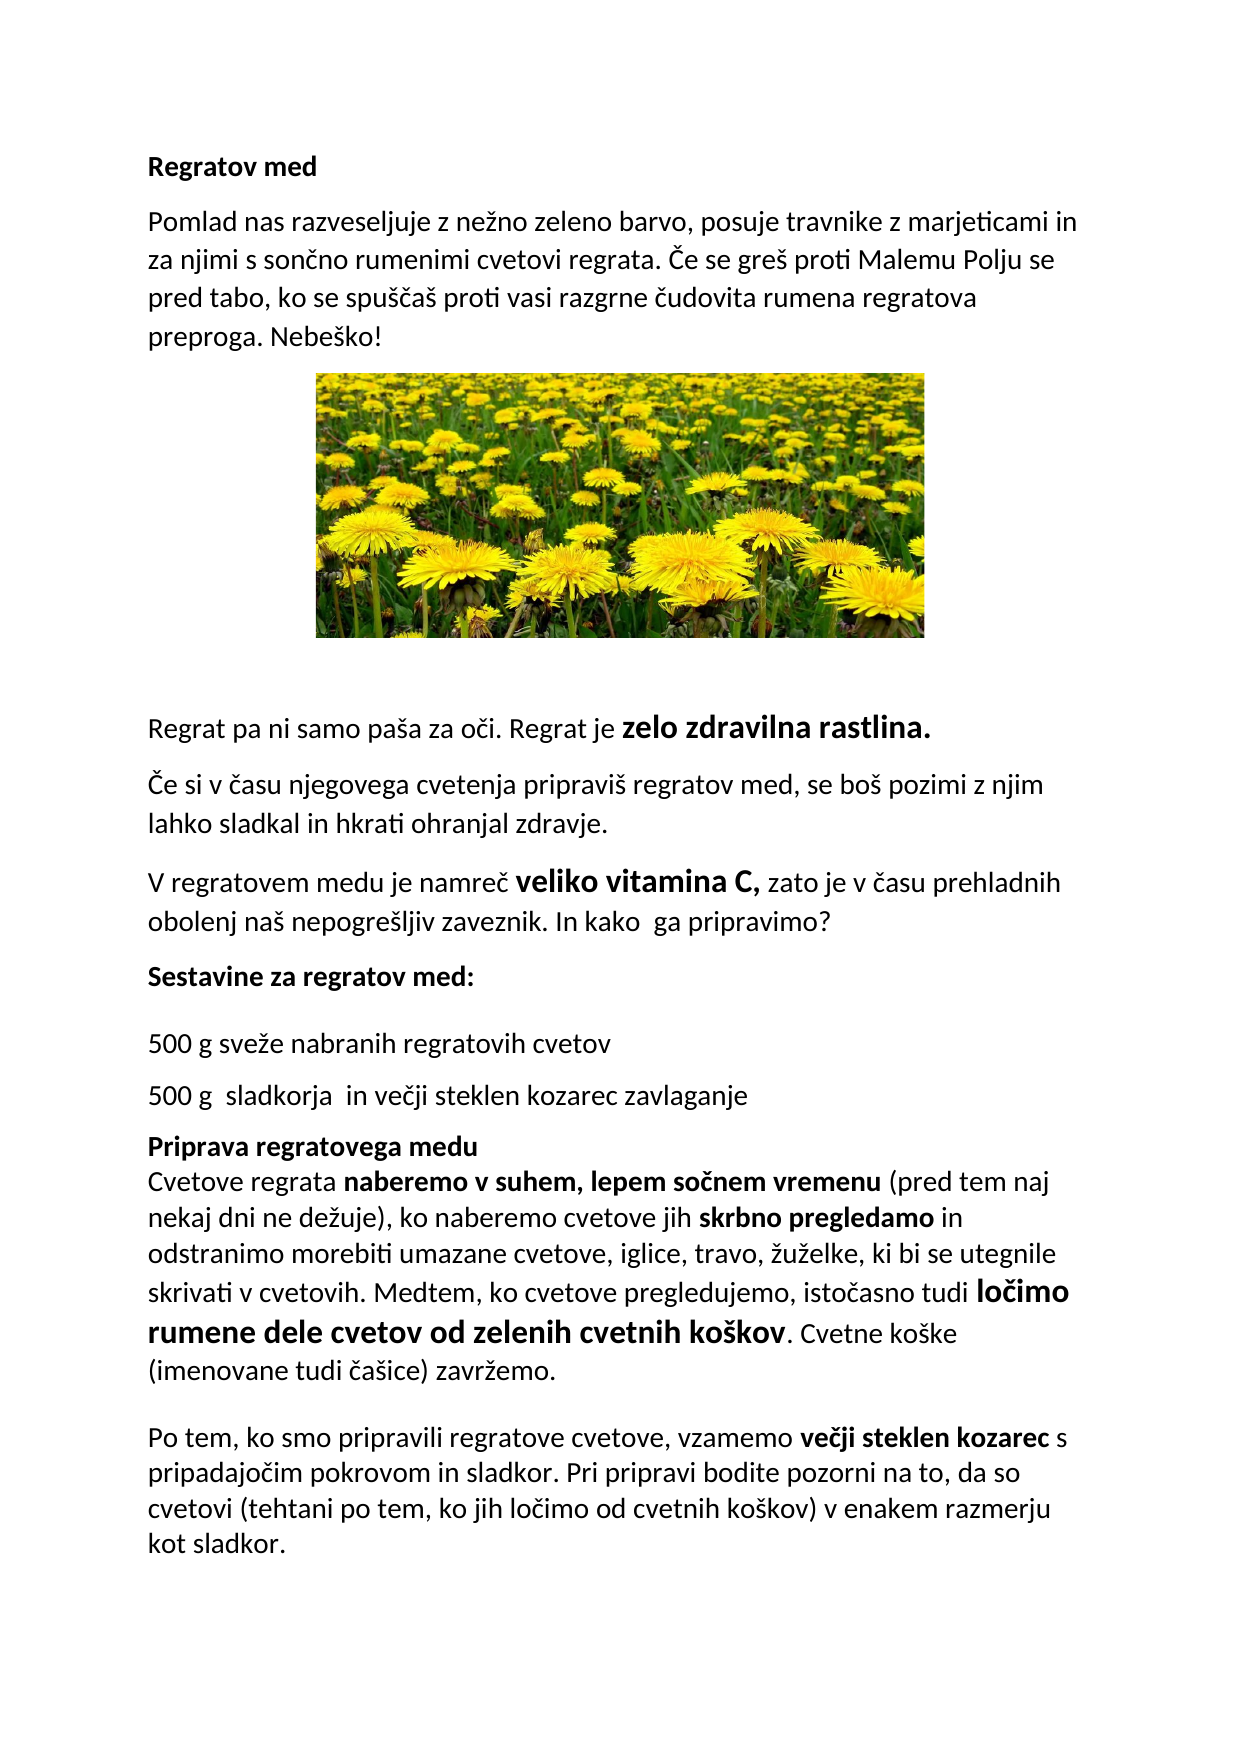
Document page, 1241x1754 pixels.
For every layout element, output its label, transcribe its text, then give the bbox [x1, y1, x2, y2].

text Regrat pa ni samo paša za oči. Regrat je zelo zdravilna rastlina. [148, 706, 1093, 746]
text Po tem, ko smo pripravili regratove cvetove, vzamemo večji steklen kozarec s pripadajočim pokrovom in sladkor. Pri pripravi bodite pozorni na to, da so cvetovi (tehtani po tem, ko jih ločimo od cvetnih koškov) v enakem razmerju kot sladkor. [148, 1419, 1093, 1561]
text 500 g sladkorja in večji steklen kozarec zavlaganje [148, 1077, 1093, 1112]
text Pomlad nas razveseljuje z nežno zeleno barvo, posuje travnike z marjeticami in za njimi s sončno rumenimi cvetovi regrata. Če se greš proti Malemu Polju se pred tabo, ko se spuščaš proti vasi razgrne čudovita rumena regratova preproga. Nebeško! [148, 203, 1093, 354]
text Regratov med [148, 148, 1093, 183]
text V regratovem medu je namreč veliko vitamina C, zato je v času prehladnih obolenj naš nepogrešljiv zaveznik. In kako ga pripravimo? [148, 860, 1093, 939]
text Priprava regratovega medu [148, 1128, 1093, 1163]
text Če si v času njegovega cvetenja pripraviš regratov med, se boš pozimi z njim lahko sladkal in hkrati ohranjal zdravje. [148, 766, 1093, 840]
text Cvetove regrata naberemo v suhem, lepem sočnem vremenu (pred tem naj nekaj dni ne dežuje), ko naberemo cvetove jih skrbno pregledamo in odstranimo morebiti umazane cvetove, iglice, travo, žuželke, ki bi se utegnile skrivati v cvetovih. Medtem, ko cvetove pregledujemo, istočasno tudi ločimo rumene dele cvetov od zelenih cvetnih koškov. Cvetne koške (imenovane tudi čašice) zavržemo. [148, 1163, 1093, 1387]
picture [315, 373, 925, 638]
text 500 g sveže nabranih regratovih cvetov [148, 1025, 1093, 1061]
text Sestavine za regratov med: [148, 958, 1093, 994]
